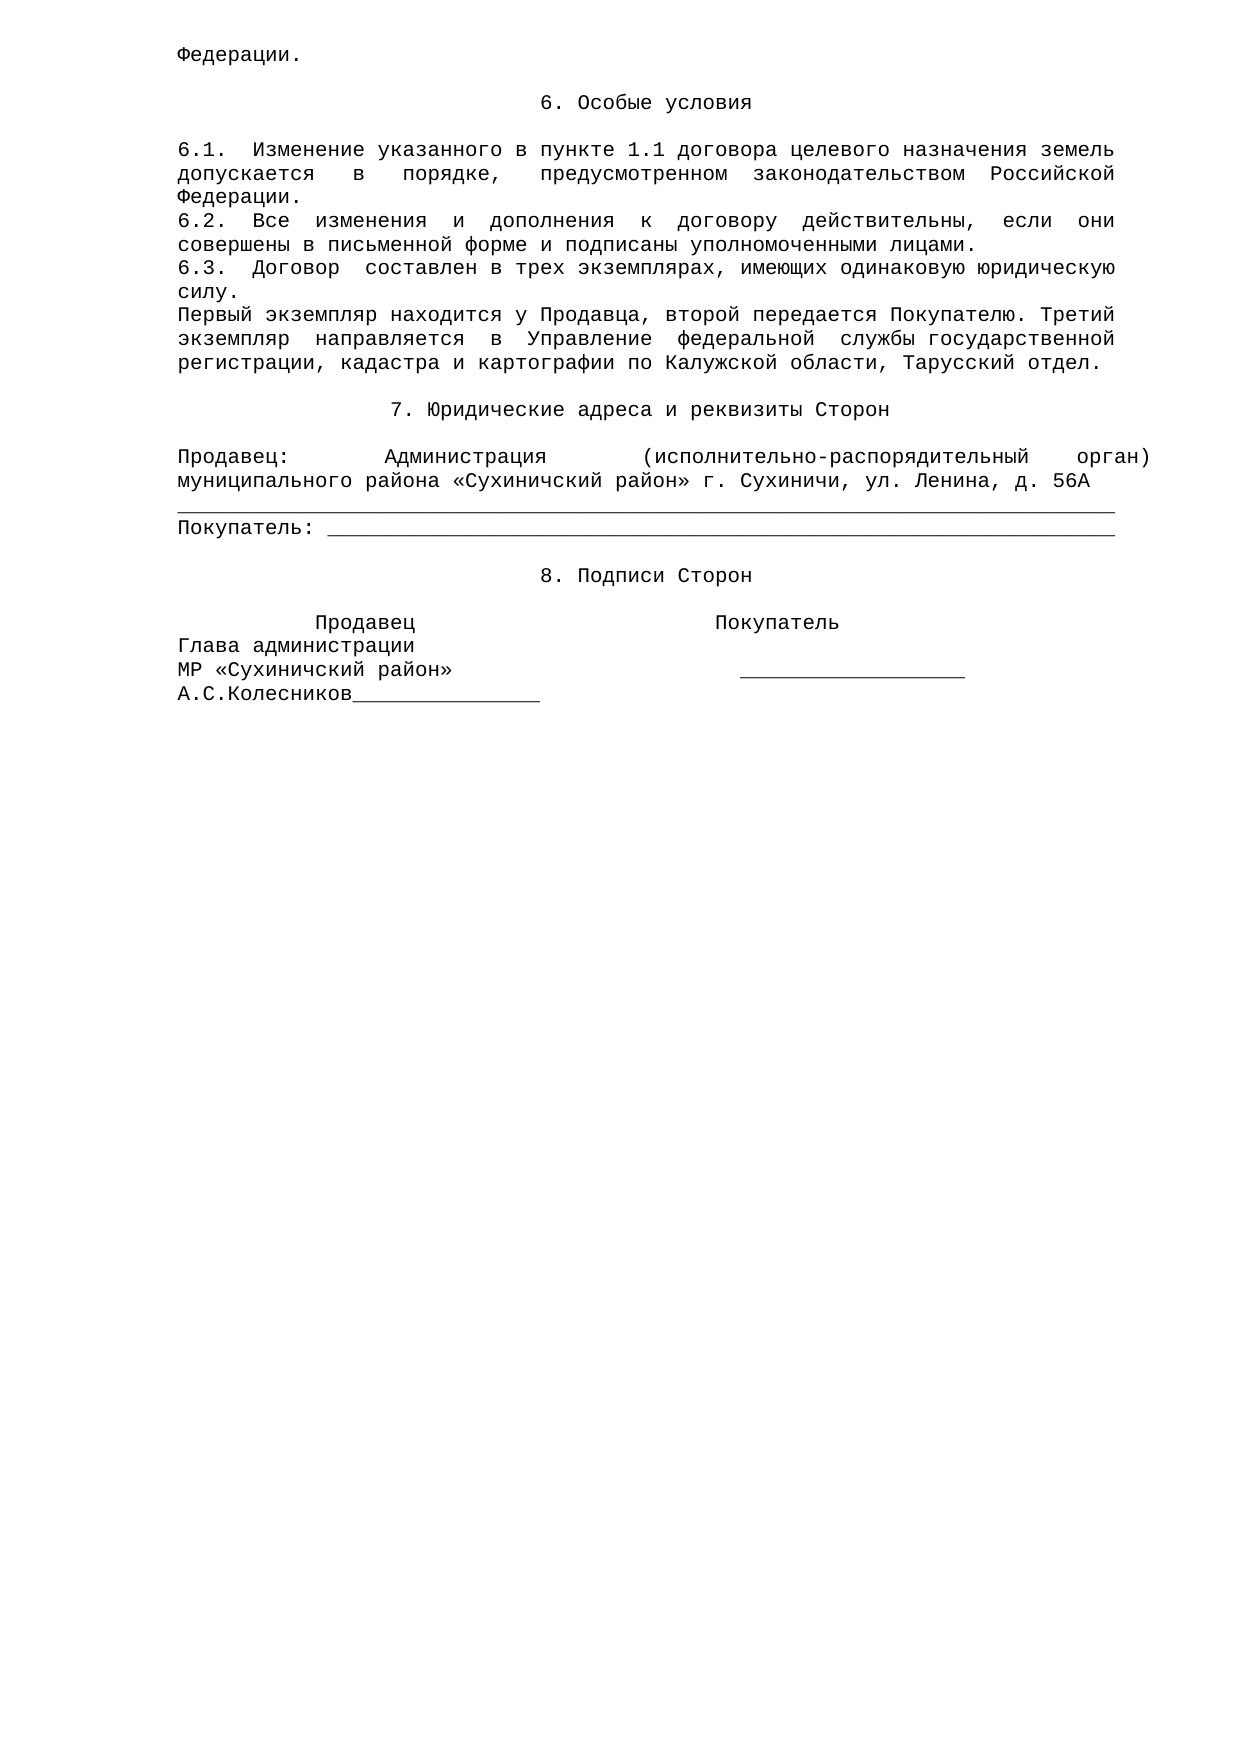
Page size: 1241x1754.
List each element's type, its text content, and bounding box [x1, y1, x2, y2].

text 6. Особые условия [177, 92, 1152, 115]
text Глава администрации [177, 636, 1152, 659]
text МР «Сухиничский район» __________________ [177, 659, 1152, 683]
text 6.2. Все изменения и дополнения к договору действительны, если они [177, 210, 1152, 233]
text регистрации, кадастра и картографии по Калужской области, Тарусский отдел. [177, 352, 1152, 375]
text экземпляр направляется в Управление федеральной службы государственной [177, 328, 1152, 352]
text А.С.Колесников_______________ [177, 683, 1152, 706]
text допускается в порядке, предусмотренном законодательством Российской [177, 163, 1152, 186]
text силу. [177, 281, 1152, 304]
text 6.3. Договор составлен в трех экземплярах, имеющих одинаковую юридическую [177, 257, 1152, 281]
text Федерации. [177, 186, 1152, 210]
text совершены в письменной форме и подписаны уполномоченными лицами. [177, 233, 1152, 257]
text 6.1. Изменение указанного в пункте 1.1 договора целевого назначения земель [177, 139, 1152, 163]
text Продавец Покупатель [177, 612, 1152, 636]
text Продавец: Администрация (исполнительно-распорядительный орган) муниципального района «Сухиничский район» г. Сухиничи, ул. Ленина, д. 56А [177, 446, 1152, 494]
text Покупатель: _______________________________________________________________ [177, 517, 1152, 541]
text 7. Юридические адреса и реквизиты Сторон [177, 399, 1152, 423]
text Федерации. [177, 44, 1152, 68]
text Первый экземпляр находится у Продавца, второй передается Покупателю. Третий [177, 304, 1152, 328]
text ___________________________________________________________________________ [177, 494, 1152, 517]
text 8. Подписи Сторон [177, 564, 1152, 588]
